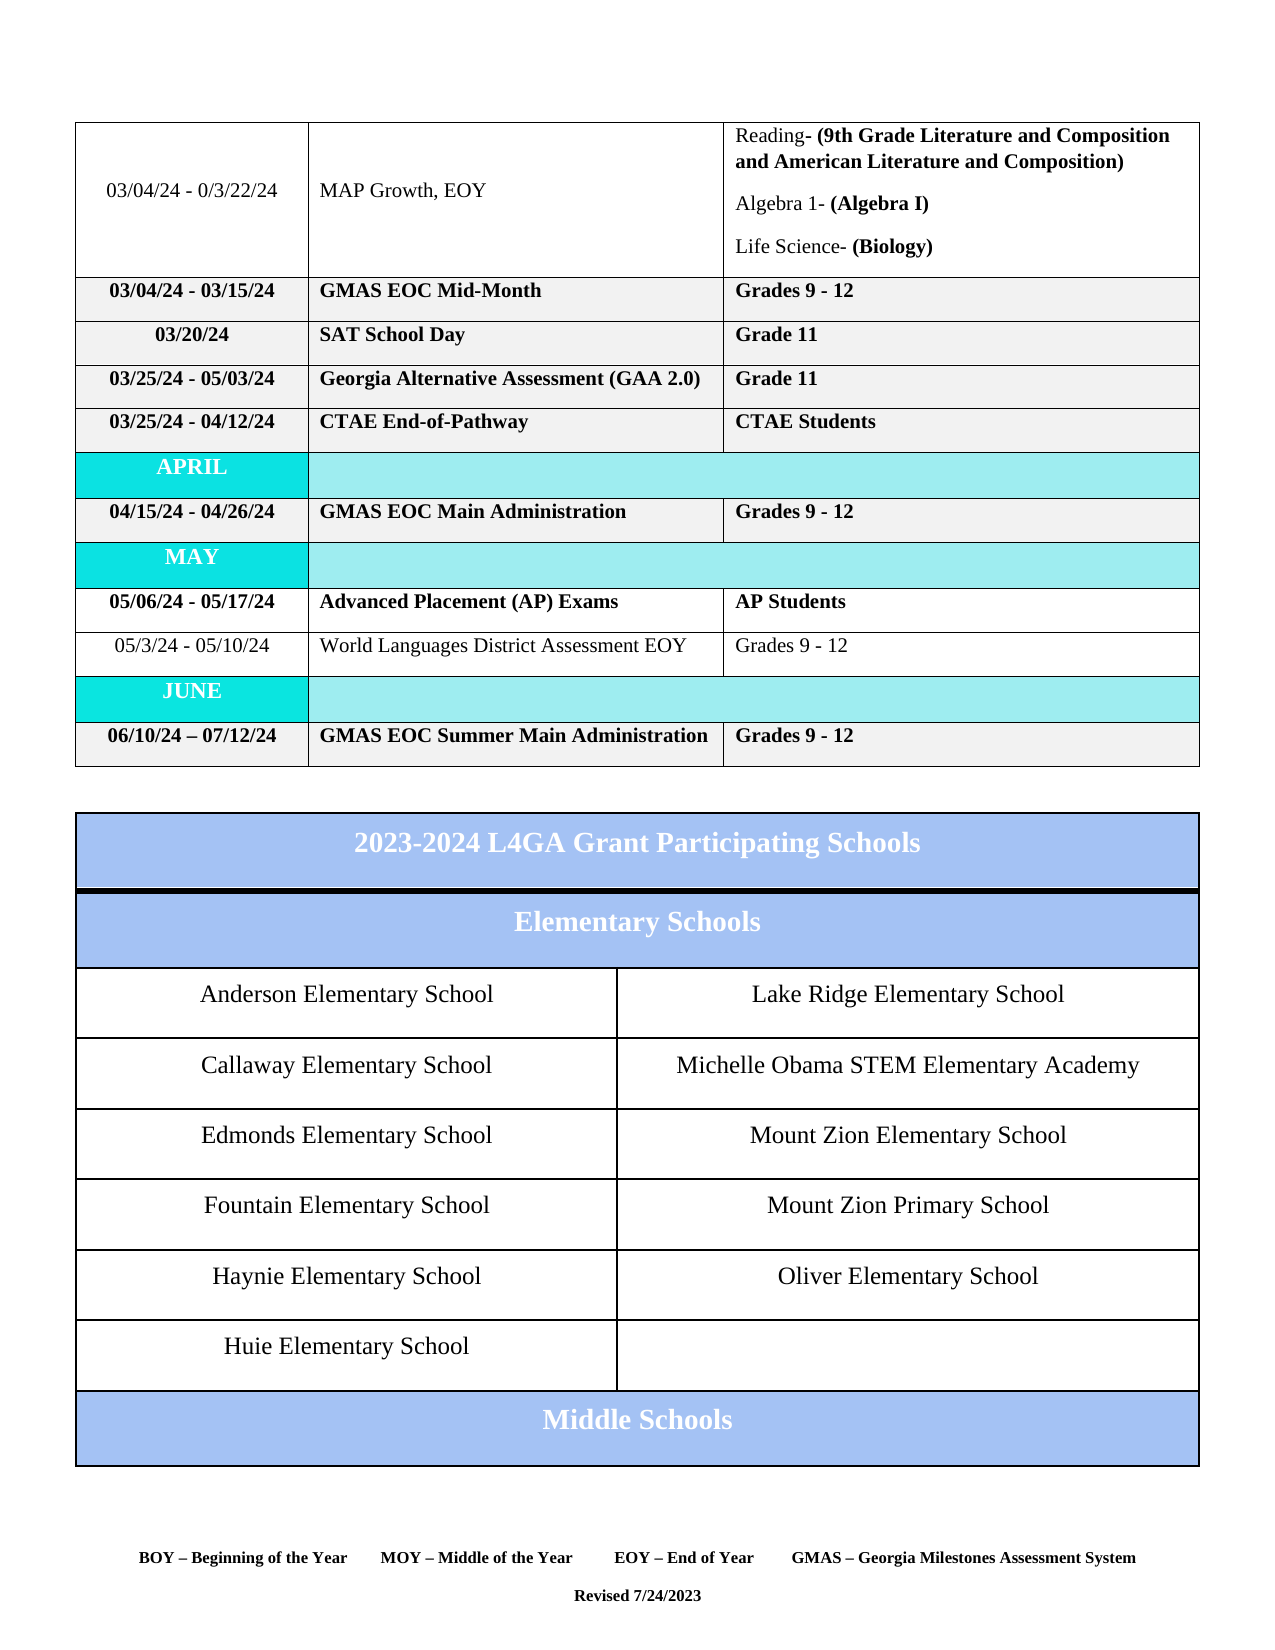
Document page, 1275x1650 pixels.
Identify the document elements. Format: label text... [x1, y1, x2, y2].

table_cell Edmonds Elementary School [77, 1110, 616, 1178]
table_cell Mount Zion Elementary School [618, 1110, 1198, 1178]
table_header 2023-2024 L4GA Grant Participating Schools [77, 814, 1198, 887]
table_cell Haynie Elementary School [77, 1251, 616, 1319]
table_cell MAY [76, 543, 308, 588]
table_cell 03/25/24 - 04/12/24 [76, 409, 308, 452]
table_cell World Languages District Assessment EOY [309, 633, 723, 676]
table_cell Mount Zion Primary School [618, 1180, 1198, 1248]
table_cell MAP Growth, EOY [309, 123, 723, 277]
table_cell CTAE End-of-Pathway [309, 409, 723, 452]
table_cell Huie Elementary School [77, 1321, 616, 1389]
table_cell Fountain Elementary School [77, 1180, 616, 1248]
table_cell 03/20/24 [76, 322, 308, 364]
table_cell GMAS EOC Summer Main Administration [309, 723, 723, 766]
table_cell Grade 11 [724, 366, 1199, 408]
table_cell GMAS EOC Main Administration [309, 499, 723, 542]
table_cell GMAS EOC Mid-Month [309, 278, 723, 321]
table_cell 06/10/24 – 07/12/24 [76, 723, 308, 766]
table_cell [618, 1321, 1198, 1389]
table_cell [309, 543, 1199, 588]
table_cell Callaway Elementary School [77, 1039, 616, 1108]
table_cell Grade 11 [724, 322, 1199, 364]
table_cell APRIL [76, 453, 308, 498]
table_cell Grades 9 - 12 [724, 278, 1199, 321]
table_cell [309, 677, 1199, 722]
table_cell Middle Schools [77, 1392, 1198, 1465]
table_cell [309, 453, 1199, 498]
table_cell Anderson Elementary School [77, 969, 616, 1037]
table_cell Grades 9 - 12 [724, 633, 1199, 676]
table_cell 03/04/24 - 0/3/22/24 [76, 123, 308, 277]
table_cell AP Students [724, 589, 1199, 632]
table_cell Grades 9 - 12 [724, 723, 1199, 766]
table_cell 03/04/24 - 03/15/24 [76, 278, 308, 321]
table_cell JUNE [76, 677, 308, 722]
table_cell Advanced Placement (AP) Exams [309, 589, 723, 632]
table_cell 05/3/24 - 05/10/24 [76, 633, 308, 676]
table_cell Grades 9 - 12 [724, 499, 1199, 542]
table_cell 05/06/24 - 05/17/24 [76, 589, 308, 632]
table_cell 03/25/24 - 05/03/24 [76, 366, 308, 408]
table_cell SAT School Day [309, 322, 723, 364]
table_cell Georgia Alternative Assessment (GAA 2.0) [309, 366, 723, 408]
table_cell CTAE Students [724, 409, 1199, 452]
table_cell Lake Ridge Elementary School [618, 969, 1198, 1037]
table_cell Oliver Elementary School [618, 1251, 1198, 1319]
table_cell Elementary Schools [77, 894, 1198, 967]
table_cell Reading- (9th Grade Literature and Composition and American Literature and Composition) Algebra 1- (Algebra I) Life Science- (Biology) [724, 123, 1199, 277]
table_cell Michelle Obama STEM Elementary Academy [618, 1039, 1198, 1108]
table_cell 04/15/24 - 04/26/24 [76, 499, 308, 542]
